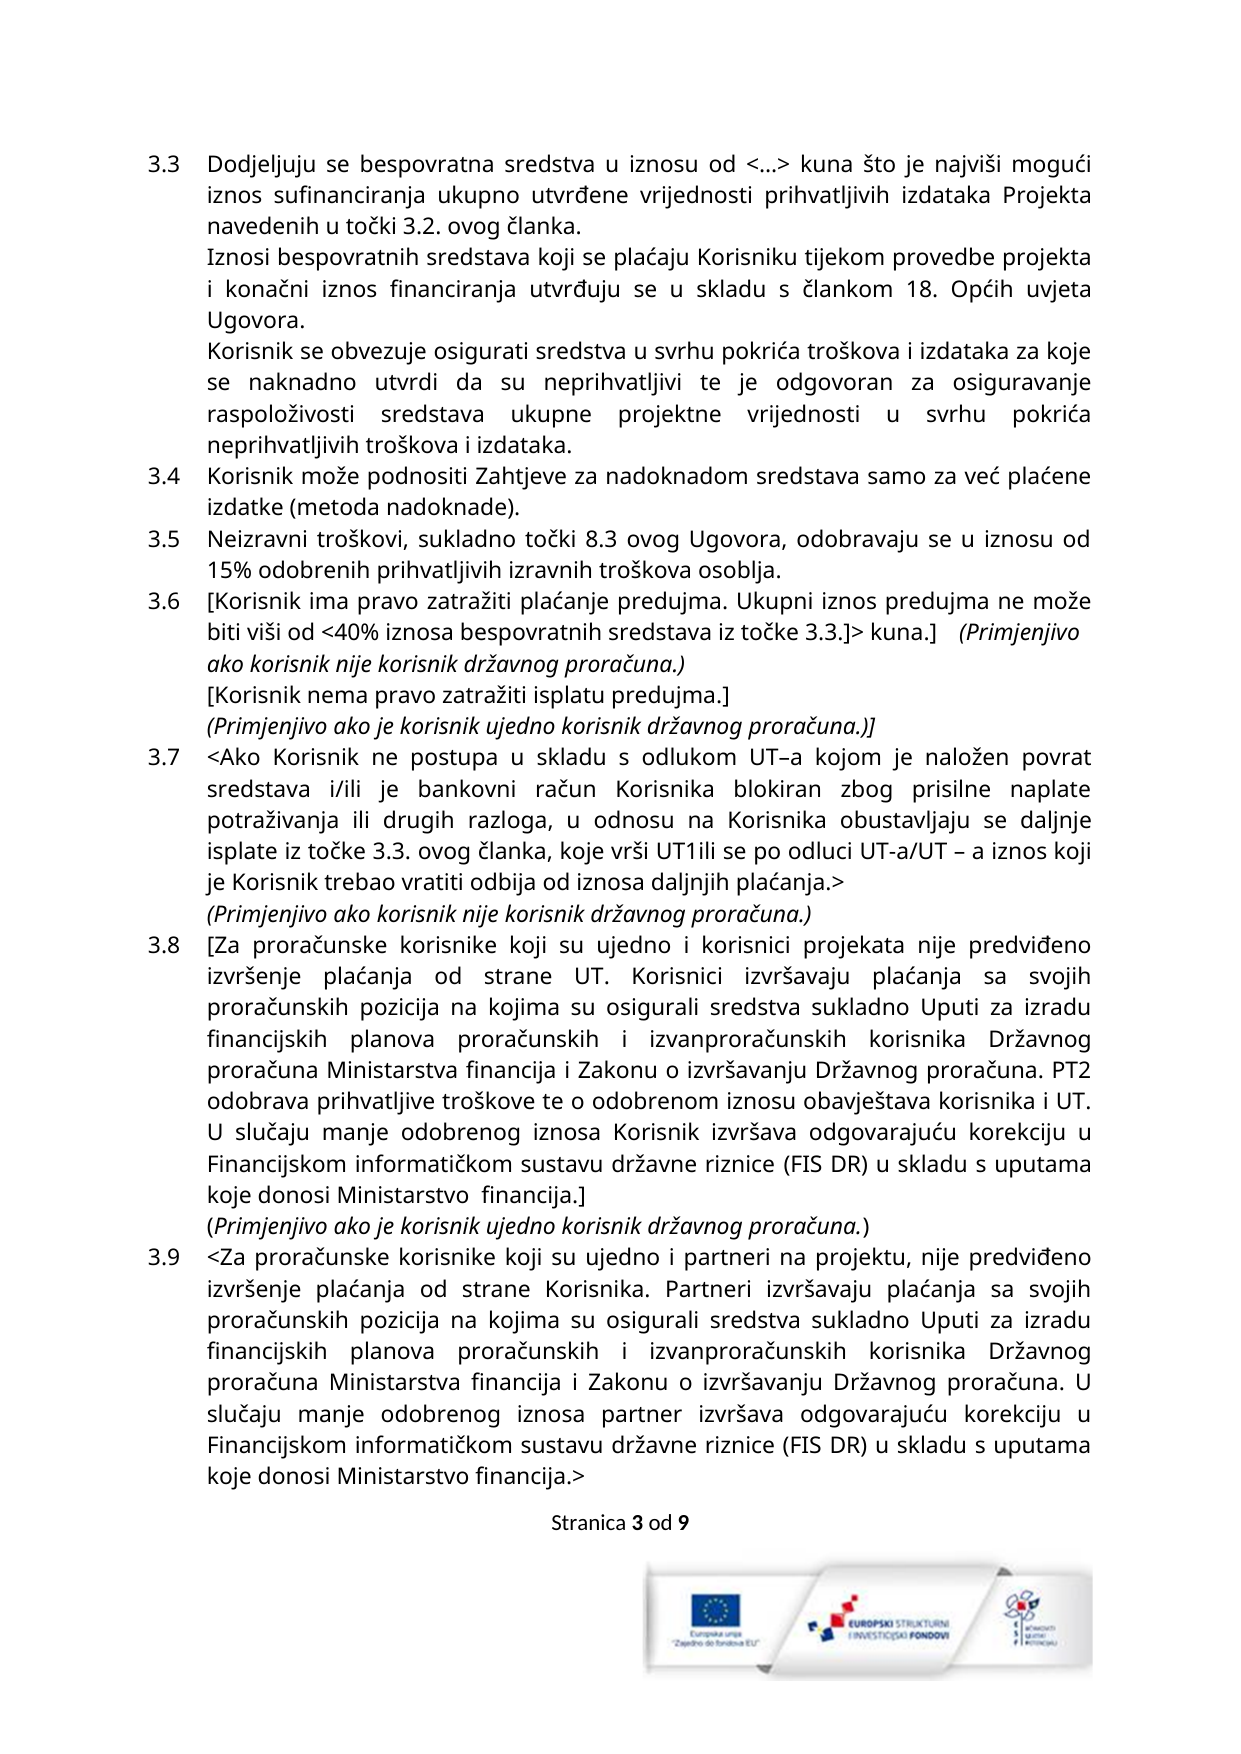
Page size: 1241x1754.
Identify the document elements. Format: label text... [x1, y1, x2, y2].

text 3.8 [Za proračunske korisnike koji su ujedno i korisnici projekata nije predviđeno izvršenje plaćanja od strane UT. Korisnici izvršavaju plaćanja sa svojih proračunskih pozicija na kojima su osigurali sredstva sukladno Uputi za izradu financijskih planova proračunskih i izvanproračunskih korisnika Državnog proračuna Ministarstva financija i Zakonu o izvršavanju Državnog proračuna. PT2 odobrava prihvatljive troškove te o odobrenom iznosu obavještava korisnika i UT. U slučaju manje odobrenog iznosa Korisnik izvršava odgovarajuću korekciju u Financijskom informatičkom sustavu državne riznice (FIS DR) u skladu s uputama koje donosi Ministarstvo financija.] [148, 929, 1093, 1210]
text 3.4 Korisnik može podnositi Zahtjeve za nadoknadom sredstava samo za već plaćene izdatke (metoda nadoknade). [148, 460, 1093, 523]
text Korisnik se obvezuje osigurati sredstva u svrhu pokrića troškova i izdataka za koje se naknadno utvrdi da su neprihvatljivi te je odgovoran za osiguravanje raspoloživosti sredstava ukupne projektne vrijednosti u svrhu pokrića neprihvatljivih troškova i izdataka. [207, 335, 1093, 460]
text (Primjenjivo ako korisnik nije korisnik državnog proračuna.) [148, 898, 1093, 929]
picture [642, 1536, 1093, 1681]
text 3.7 <Ako Korisnik ne postupa u skladu s odlukom UT–a kojom je naložen povrat sredstava i/ili je bankovni račun Korisnika blokiran zbog prisilne naplate potraživanja ili drugih razloga, u odnosu na Korisnika obustavljaju se daljnje isplate iz točke 3.3. ovog članka, koje vrši UT1ili se po odluci UT-a/UT – a iznos koji je Korisnik trebao vratiti odbija od iznosa daljnjih plaćanja.> [148, 741, 1093, 898]
text 3.5 Neizravni troškovi, sukladno točki 8.3 ovog Ugovora, odobravaju se u iznosu od 15% odobrenih prihvatljivih izravnih troškova osoblja. [148, 523, 1093, 585]
text 3.9 <Za proračunske korisnike koji su ujedno i partneri na projektu, nije predviđeno izvršenje plaćanja od strane Korisnika. Partneri izvršavaju plaćanja sa svojih proračunskih pozicija na kojima su osigurali sredstva sukladno Uputi za izradu financijskih planova proračunskih i izvanproračunskih korisnika Državnog proračuna Ministarstva financija i Zakonu o izvršavanju Državnog proračuna. U slučaju manje odobrenog iznosa partner izvršava odgovarajuću korekciju u Financijskom informatičkom sustavu državne riznice (FIS DR) u skladu s uputama koje donosi Ministarstvo financija.> [148, 1241, 1093, 1491]
text [Korisnik nema pravo zatražiti isplatu predujma.] [148, 679, 1093, 710]
text (Primjenjivo ako je korisnik ujedno korisnik državnog proračuna.)] [148, 710, 1093, 741]
text Iznosi bespovratnih sredstava koji se plaćaju Korisniku tijekom provedbe projekta i konačni iznos financiranja utvrđuju se u skladu s člankom 18. Općih uvjeta Ugovora. [207, 241, 1093, 335]
text (Primjenjivo ako je korisnik ujedno korisnik državnog proračuna.) [148, 1210, 1093, 1241]
text 3.6 [Korisnik ima pravo zatražiti plaćanje predujma. Ukupni iznos predujma ne može biti viši od <40% iznosa bespovratnih sredstava iz točke 3.3.]> kuna.] (Primjenjivo ako korisnik nije korisnik državnog proračuna.) [148, 585, 1093, 679]
text 3.3 Dodjeljuju se bespovratna sredstva u iznosu od <…> kuna što je najviši mogući iznos sufinanciranja ukupno utvrđene vrijednosti prihvatljivih izdataka Projekta navedenih u točki 3.2. ovog članka. [148, 148, 1093, 241]
